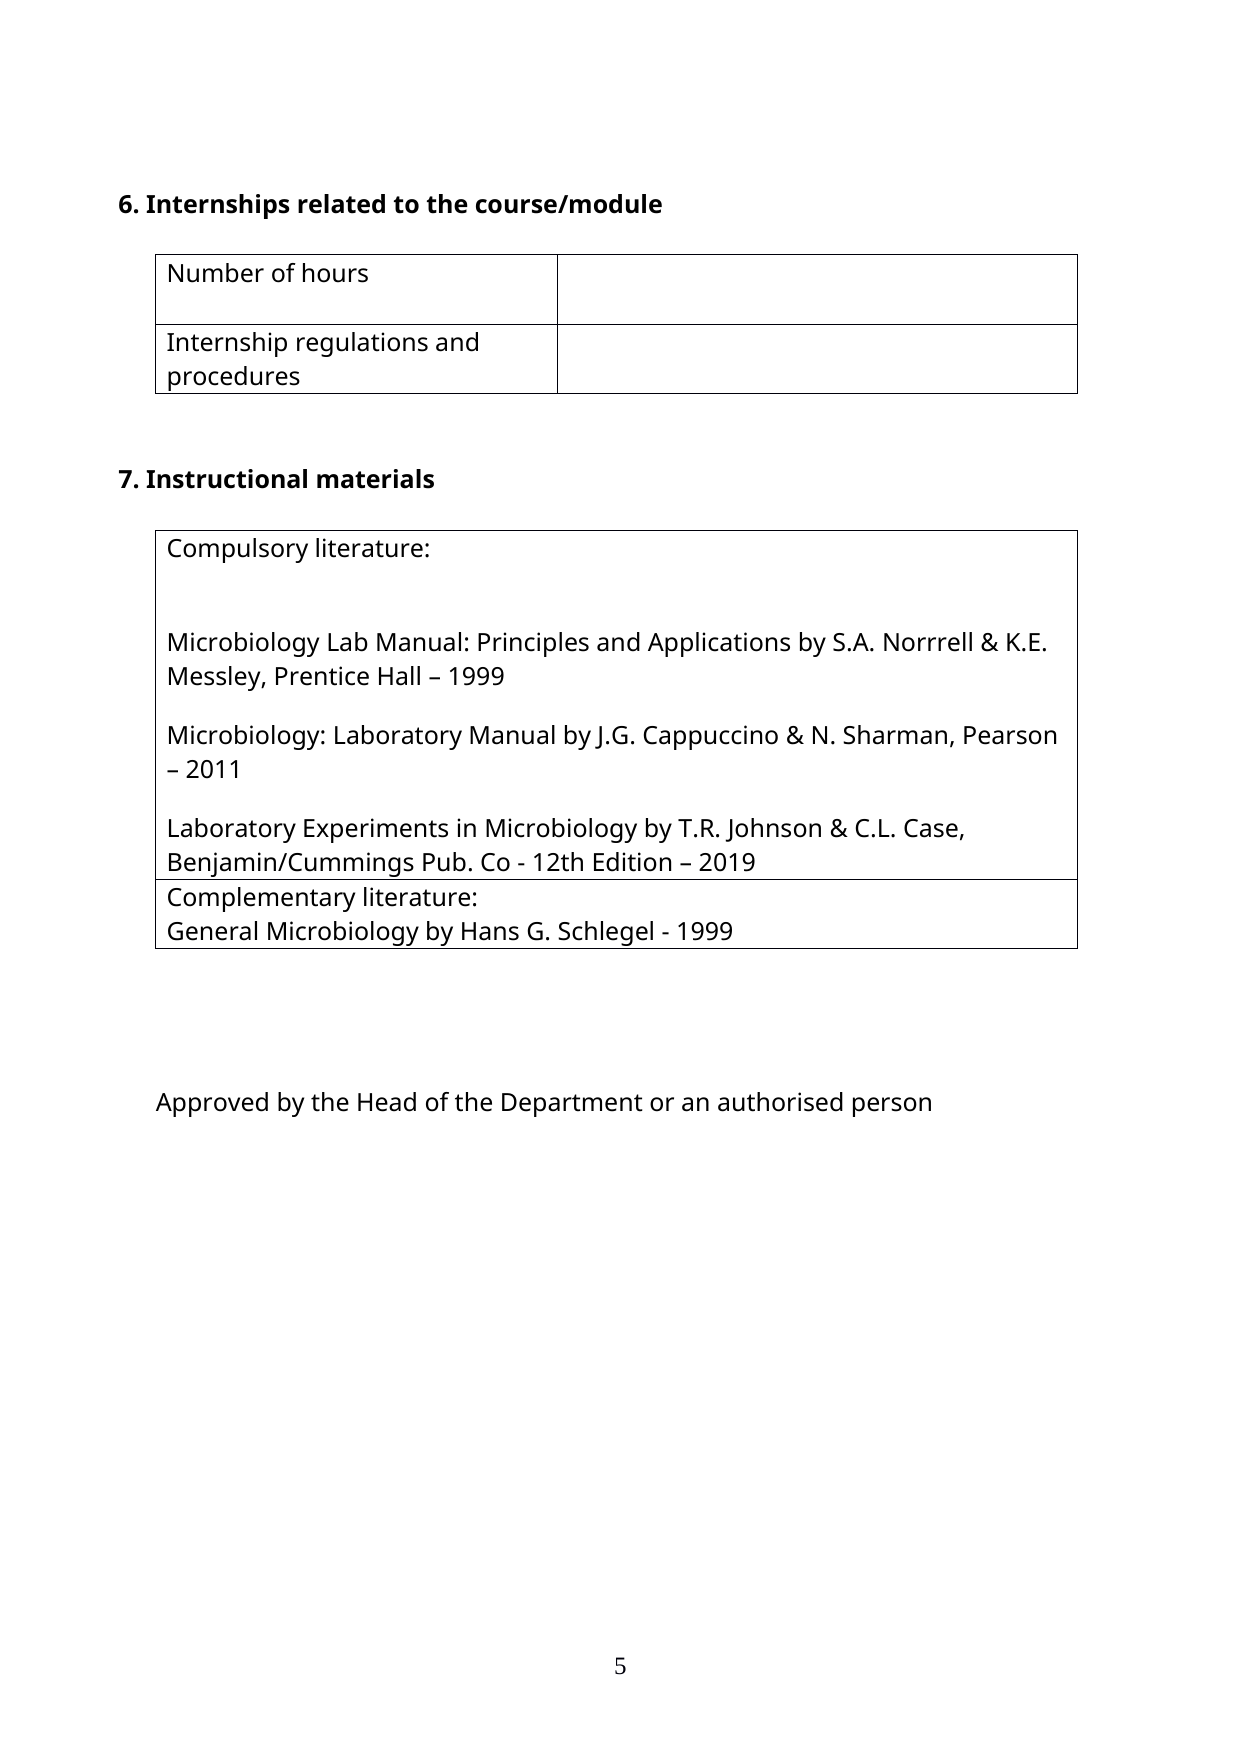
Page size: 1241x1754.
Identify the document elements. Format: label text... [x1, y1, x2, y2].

table_header Number of hours [156, 255, 557, 323]
table_cell Internship regulations and procedures [156, 325, 557, 393]
table_header [558, 255, 1077, 323]
table_cell Complementary literature: General Microbiology by Hans G. Schlegel - 1999 [156, 880, 1077, 948]
text Approved by the Head of the Department or an authorised person [156, 1085, 1122, 1119]
text 6. Internships related to the course/module [118, 186, 1122, 220]
table_header Compulsory literature: Microbiology Lab Manual: Principles and Applications by S.A. Norrrell & K.E. Messley, Prentice Hall – 1999 Microbiology: Laboratory Manual by J.G. Cappuccino & N. Sharman, Pearson – 2011 Laboratory Experiments in Microbiology by T.R. Johnson & C.L. Case, Benjamin/Cummings Pub. Co - 12th Edition – 2019 [156, 531, 1077, 878]
text 7. Instructional materials [118, 462, 1122, 496]
table_cell [558, 325, 1077, 393]
